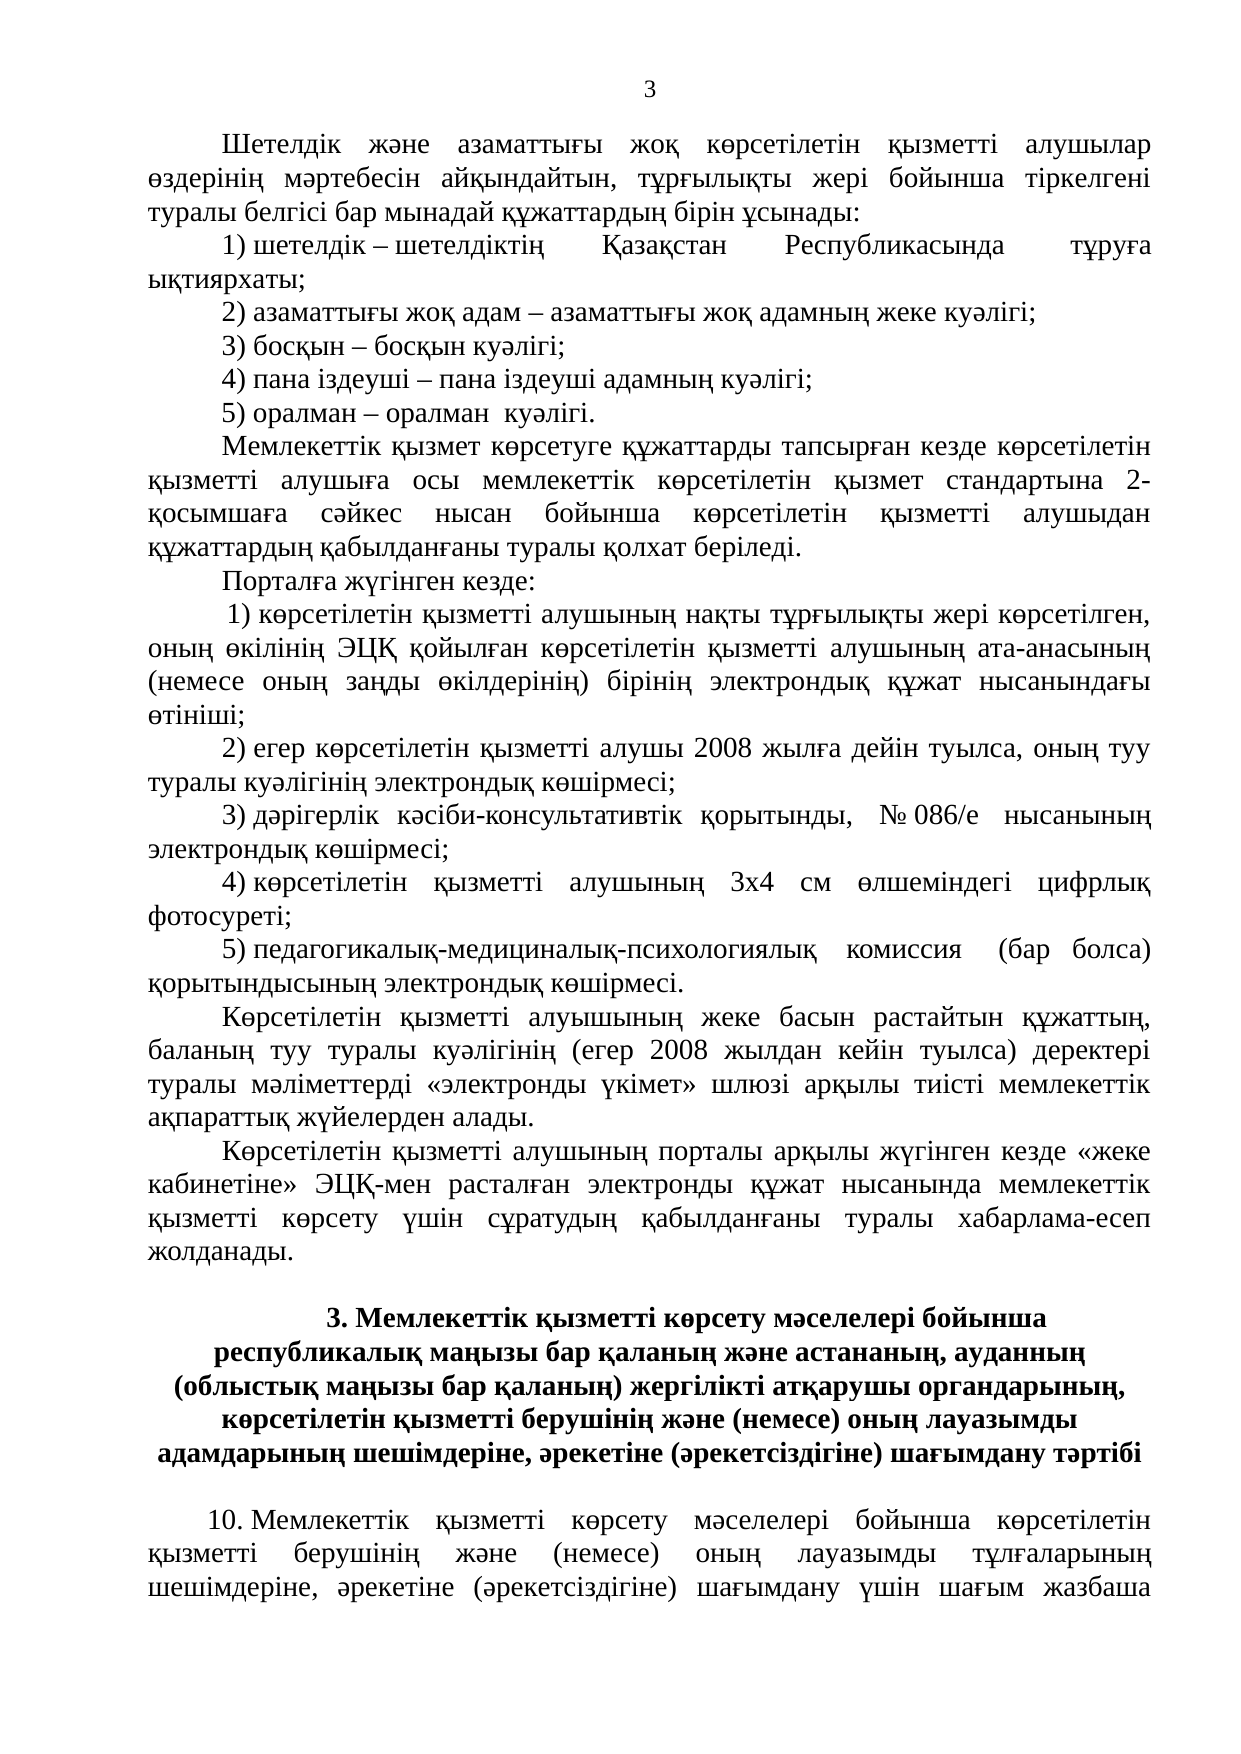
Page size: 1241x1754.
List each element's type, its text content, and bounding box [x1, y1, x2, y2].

text Көрсетілетін қызметті алушының порталы арқылы жүгінген кезде «жеке кабинетіне» ЭЦҚ-мен расталған электронды құжат нысанында мемлекеттік қызметті көрсету үшін сұратудың қабылданғаны туралы хабарлама-есеп жолданады. [148, 1133, 1152, 1267]
text 4) көрсетілетін қызметті алушының 3х4 см өлшеміндегі цифрлық фотосуреті; [148, 864, 1152, 932]
text 5) оралман – оралман куәлігі. [148, 395, 1152, 428]
text Шетелдік және азаматтығы жоқ көрсетілетін қызметті алушылар өздерінің мәртебесін айқындайтын, тұрғылықты жері бойынша тіркелгені туралы белгісі бар мынадай құжаттардың бірін ұсынады: [148, 127, 1152, 227]
text Мемлекеттік қызмет көрсетуге құжаттарды тапсырған кезде көрсетілетін қызметті алушыға осы мемлекеттік көрсетілетін қызмет стандартына 2-қосымшаға сәйкес нысан бойынша көрсетілетін қызметті алушыдан құжаттардың қабылданғаны туралы қолхат беріледі. [148, 428, 1152, 563]
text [148, 1502, 1152, 1602]
text 2) азаматтығы жоқ адам – азаматтығы жоқ адамның жеке куәлігі; [148, 294, 1152, 328]
text 3. Мемлекеттік қызметті көрсету мәселелері бойынша республикалық маңызы бар қаланың және астананың, ауданның (облыстық маңызы бар қаланың) жергілікті атқарушы органдарының, көрсетілетін қызметті берушінің және (немесе) оның лауазымды адамдарының шешімдеріне, әрекетіне (әрекетсіздігіне) шағымдану тәртібі [148, 1301, 383, 1468]
text 3) босқын – босқын куәлігі; [148, 328, 1152, 361]
text 1) көрсетілетін қызметті алушының нақты тұрғылықты жері көрсетілген, оның өкілінің ЭЦҚ қойылған көрсетілетін қызметті алушының ата-анасының (немесе оның заңды өкілдерінің) бірінің электрондық құжат нысанындағы өтініші; [148, 596, 1152, 730]
text 2) егер көрсетілетін қызметті алушы 2008 жылға дейін туылса, оның туу туралы куәлігінің электрондық көшірмесі; [148, 730, 1152, 797]
text 3) дәрігерлік кәсіби-консультативтік қорытынды, № 086/е нысанының электрондық көшірмесі; [148, 797, 1152, 864]
text 4) пана іздеуші – пана іздеуші адамның куәлігі; [148, 361, 1152, 395]
text Көрсетілетін қызметті алуышының жеке басын растайтын құжаттың, баланың туу туралы куәлігінің (егер 2008 жылдан кейін туылса) деректері туралы мәліметтерді «электронды үкімет» шлюзі арқылы тиісті мемлекеттік ақпараттық жүйелерден алады. [148, 999, 1152, 1133]
text Порталға жүгінген кезде: [148, 563, 1152, 596]
text 5) педагогикалық-медициналық-психологиялық комиссия (бар болса) қорытындысының электрондық көшірмесі. [148, 932, 1152, 999]
text 1) шетелдік – шетелдіктің Қазақстан Республикасында тұруға ықтиярхаты; [148, 227, 1152, 294]
